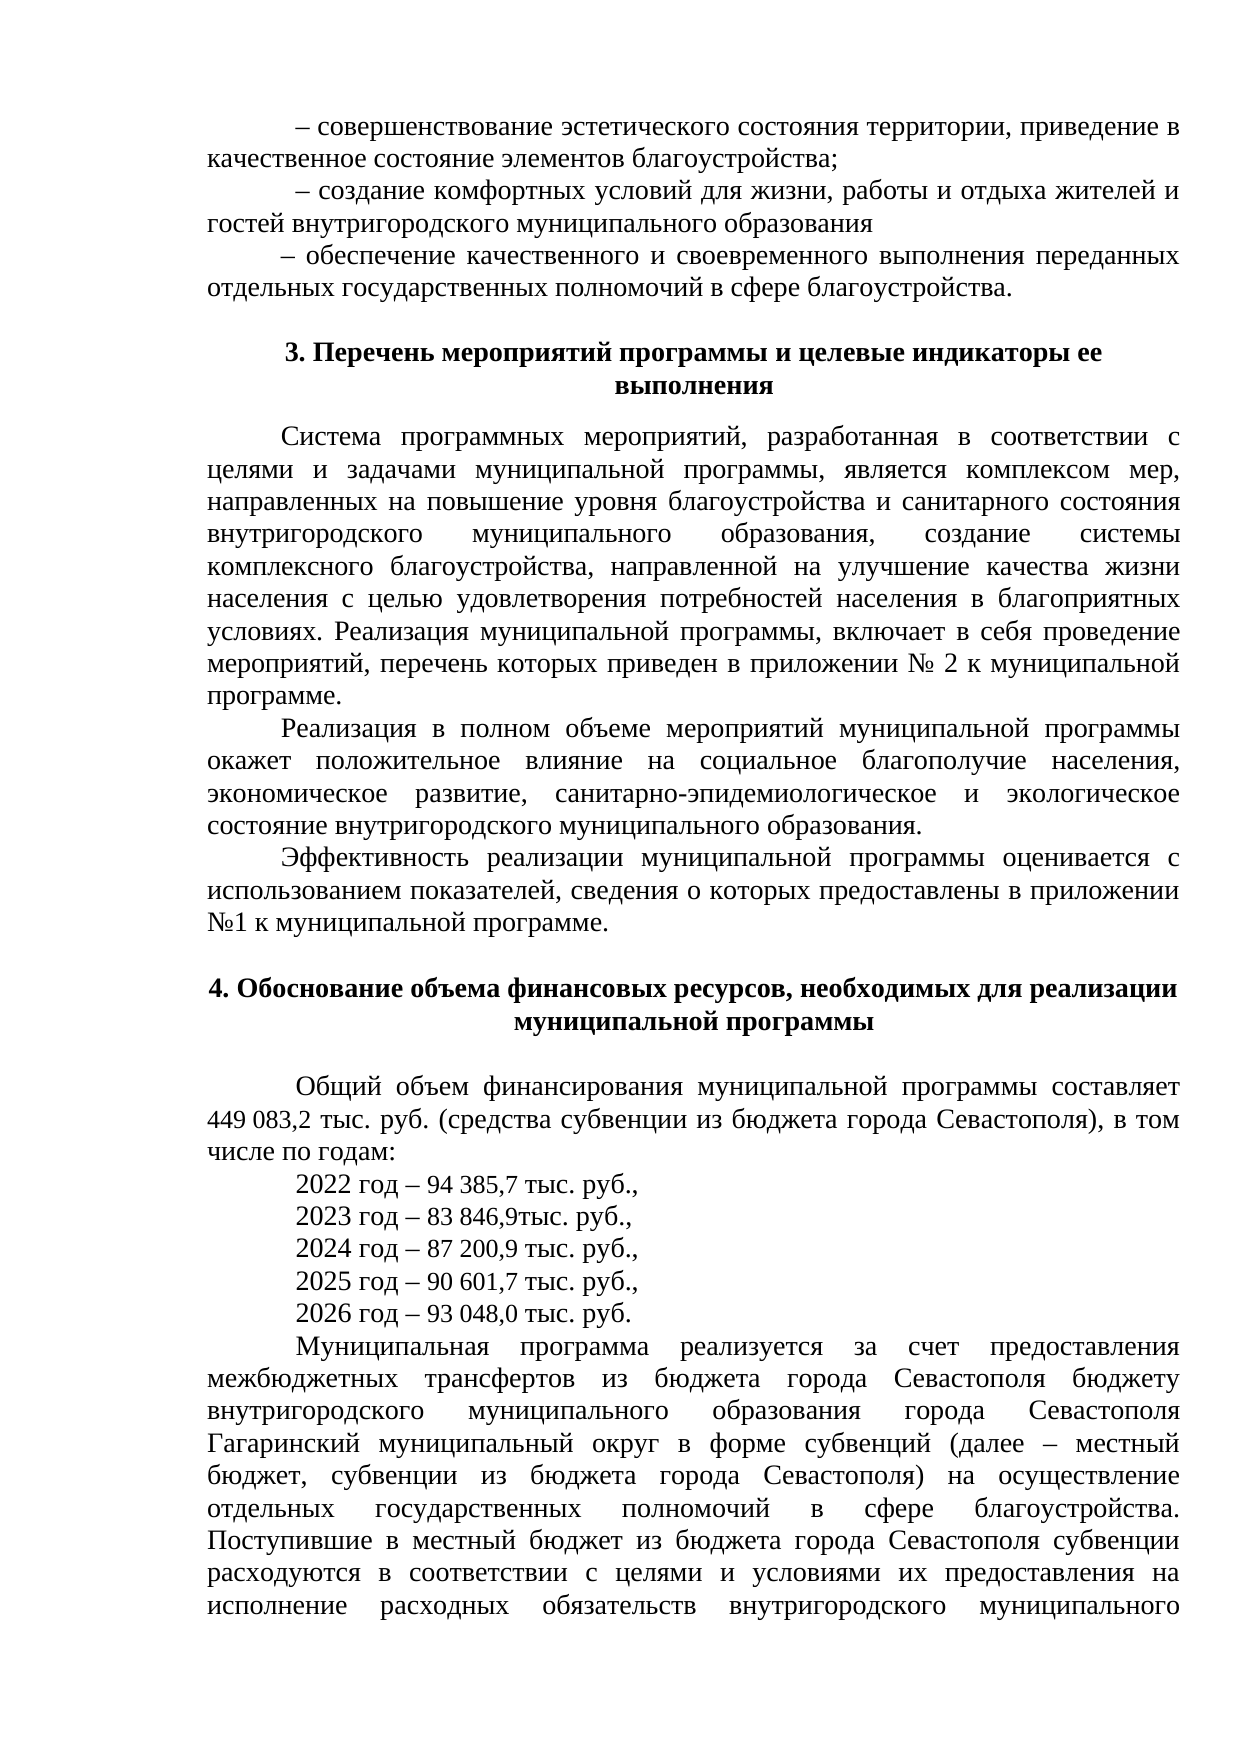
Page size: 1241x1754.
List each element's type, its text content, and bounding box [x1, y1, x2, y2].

text 2022 год – 94 385,7 тыс. руб., [207, 1167, 1181, 1199]
text 2023 год – 83 846,9тыс. руб., [207, 1199, 1181, 1231]
text – обеспечение качественного и своевременного выполнения переданных отдельных государственных полномочий в сфере благоустройства. [207, 238, 1181, 303]
subtitle 4. Обоснование объема финансовых ресурсов, необходимых для реализации муниципальной программы [206, 971, 1181, 1036]
text Система программных мероприятий, разработанная в соответствии с целями и задачами муниципальной программы, является комплексом мер, направленных на повышение уровня благоустройства и санитарного состояния внутригородского муниципального образования, создание системы комплексного благоустройства, направленной на улучшение качества жизни населения с целью удовлетворения потребностей населения в благоприятных условиях. Реализация муниципальной программы, включает в себя проведение мероприятий, перечень которых приведен в приложении № 2 к муниципальной программе. [207, 419, 1181, 711]
text – создание комфортных условий для жизни, работы и отдыха жителей и гостей внутригородского муниципального образования [207, 173, 1181, 238]
text 2026 год – 93 048,0 тыс. руб. [207, 1296, 1181, 1329]
text Эффективность реализации муниципальной программы оценивается с использованием показателей, сведения о которых предоставлены в приложении №1 к муниципальной программе. [207, 840, 1181, 938]
text 2025 год – 90 601,7 тыс. руб., [207, 1264, 1181, 1296]
text 3. Перечень мероприятий программы и целевые индикаторы ее выполнения [206, 335, 1181, 400]
text Реализация в полном объеме мероприятий муниципальной программы окажет положительное влияние на социальное благополучие населения, экономическое развитие, санитарно-эпидемиологическое и экологическое состояние внутригородского муниципального образования. [207, 711, 1181, 840]
text 2024 год – 87 200,9 тыс. руб., [207, 1231, 1181, 1264]
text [207, 1329, 1181, 1620]
text – совершенствование эстетического состояния территории, приведение в качественное состояние элементов благоустройства; [207, 108, 1181, 173]
text Общий объем финансирования муниципальной программы составляет 449 083,2 тыс. руб. (средства субвенции из бюджета города Севастополя), в том числе по годам: [207, 1069, 1181, 1167]
